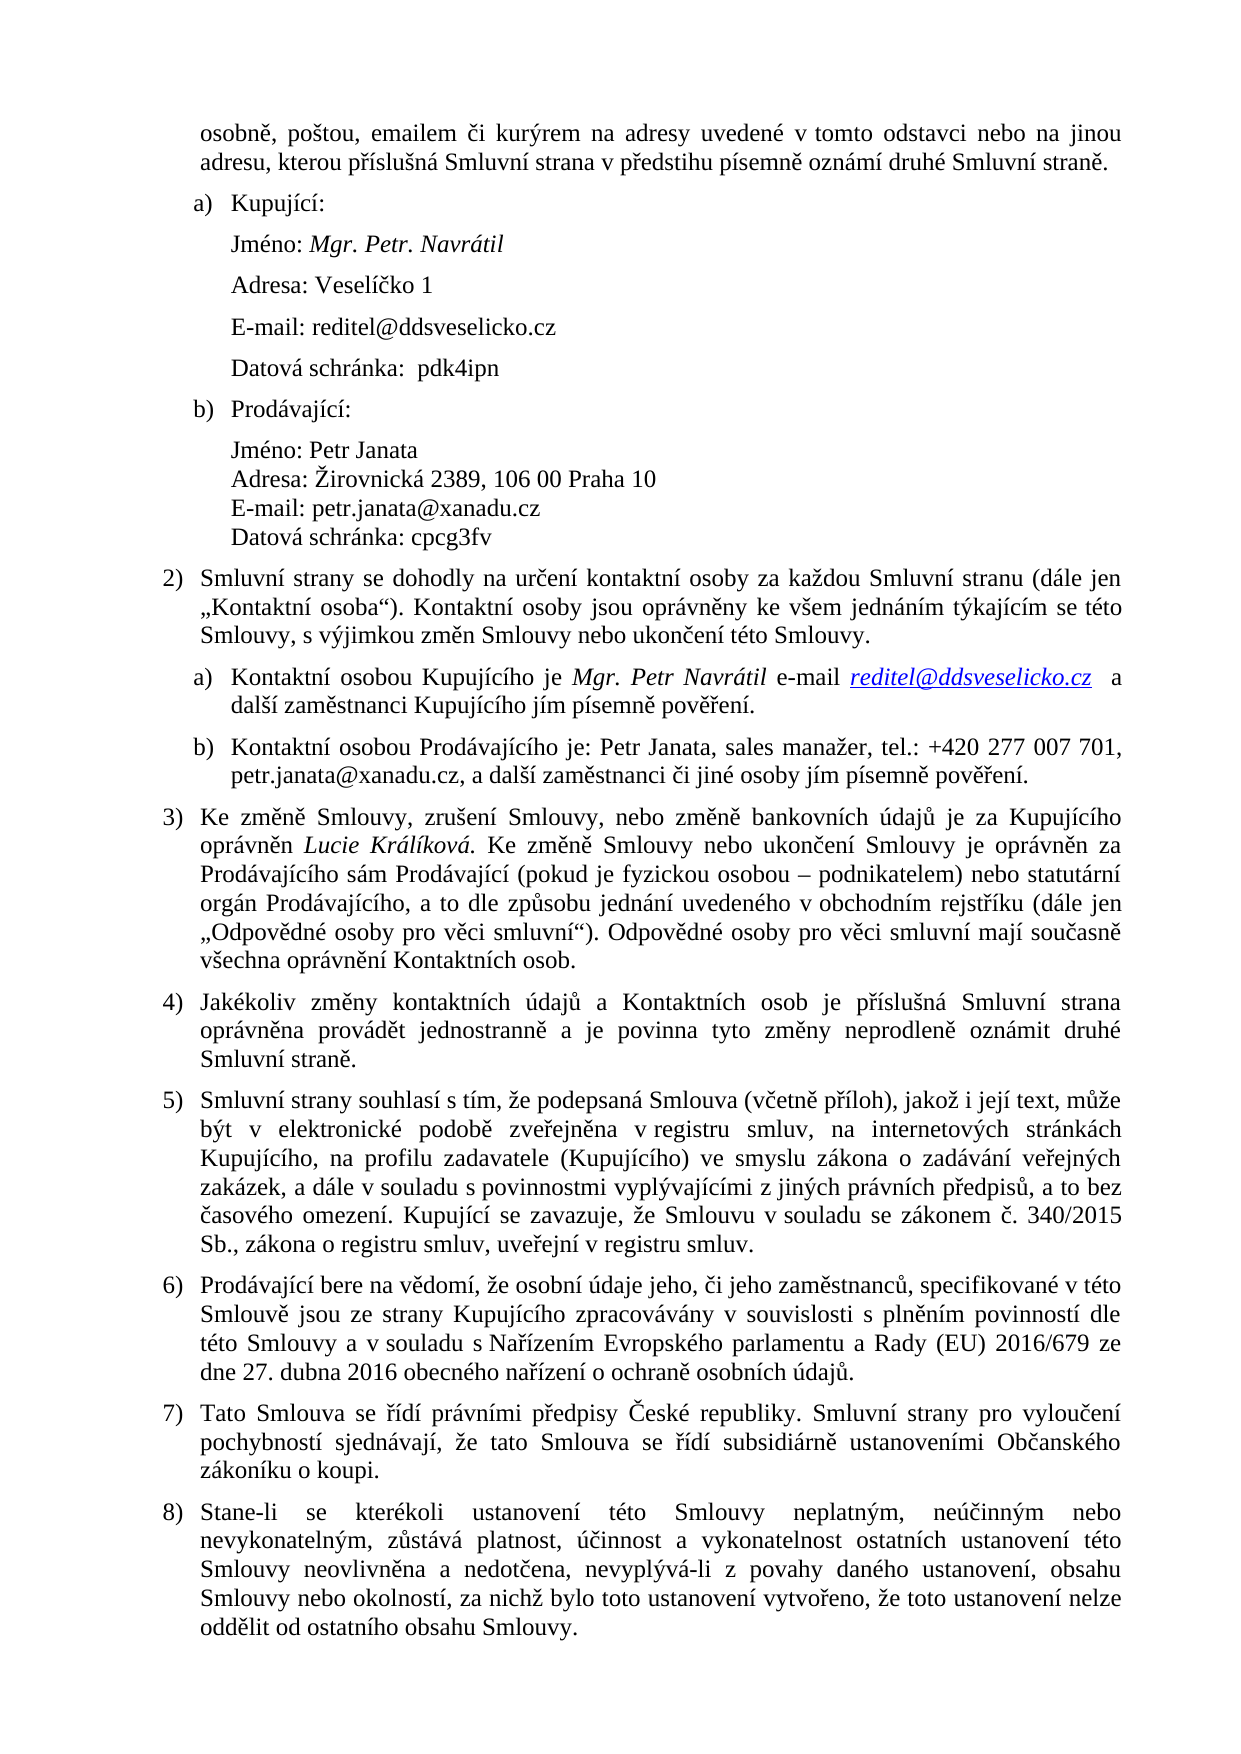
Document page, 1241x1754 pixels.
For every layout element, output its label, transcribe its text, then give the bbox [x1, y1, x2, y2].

text E-mail: petr.janata@xanadu.cz [231, 493, 1122, 522]
subtitle Stane-li se kterékoli ustanovení této Smlouvy neplatným, neúčinným nebo nevykonatelným, zůstává platnost, účinnost a vykonatelnost ostatních ustanovení této Smlouvy neovlivněna a nedotčena, nevyplývá-li z povahy daného ustanovení, obsahu Smlouvy nebo okolností, za nichž bylo toto ustanovení vytvořeno, že toto ustanovení nelze oddělit od ostatního obsahu Smlouvy. [162, 1497, 1122, 1641]
text Jméno: Mgr. Petr. Navrátil [231, 229, 1122, 258]
text E-mail: reditel@ddsveselicko.cz [231, 312, 1122, 341]
subtitle Ke změně Smlouvy, zrušení Smlouvy, nebo změně bankovních údajů je za Kupujícího oprávněn Lucie Králíková. Ke změně Smlouvy nebo ukončení Smlouvy je oprávněn za Prodávajícího sám Prodávající (pokud je fyzickou osobou – podnikatelem) nebo statutární orgán Prodávajícího, a to dle způsobu jednání uvedeného v obchodním rejstříku (dále jen „Odpovědné osoby pro věci smluvní“). Odpovědné osoby pro věci smluvní mají současně všechna oprávnění Kontaktních osob. [162, 802, 1122, 974]
subtitle Tato Smlouva se řídí právními předpisy České republiky. Smluvní strany pro vyloučení pochybností sjednávají, že tato Smlouva se řídí subsidiárně ustanoveními Občanského zákoníku o koupi. [162, 1398, 1122, 1484]
text Datová schránka: cpcg3fv [231, 522, 1122, 551]
subtitle Jakékoliv změny kontaktních údajů a Kontaktních osob je příslušná Smluvní strana oprávněna provádět jednostranně a je povinna tyto změny neprodleně oznámit druhé Smluvní straně. [162, 987, 1122, 1073]
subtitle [162, 118, 1122, 176]
subtitle Kupující: [193, 188, 1122, 217]
subtitle Prodávající bere na vědomí, že osobní údaje jeho, či jeho zaměstnanců, specifikované v této Smlouvě jsou ze strany Kupujícího zpracovávány v souvislosti s plněním povinností dle této Smlouvy a v souladu s Nařízením Evropského parlamentu a Rady (EU) 2016/679 ze dne 27. dubna 2016 obecného nařízení o ochraně osobních údajů. [162, 1271, 1122, 1386]
text Datová schránka: pdk4ipn [231, 353, 1122, 382]
text Adresa: Veselíčko 1 [231, 271, 1122, 299]
text Jméno: Petr Janata [231, 436, 1122, 464]
text Adresa: Žirovnická 2389, 106 00 Praha 10 [231, 464, 1122, 493]
subtitle Kontaktní osobou Prodávajícího je: Petr Janata, sales manažer, tel.: +420 277 007 701, petr.janata@xanadu.cz, a další zaměstnanci či jiné osoby jím písemně pověření. [193, 732, 1122, 789]
subtitle Smluvní strany se dohodly na určení kontaktní osoby za každou Smluvní stranu (dále jen „Kontaktní osoba“). Kontaktní osoby jsou oprávněny ke všem jednáním týkajícím se této Smlouvy, s výjimkou změn Smlouvy nebo ukončení této Smlouvy. [162, 563, 1122, 649]
subtitle Kontaktní osobou Kupujícího je Mgr. Petr Navrátil e-mail reditel@ddsveselicko.cz a další zaměstnanci Kupujícího jím písemně pověření. [193, 662, 1122, 719]
subtitle Prodávající: [193, 394, 1122, 423]
subtitle Smluvní strany souhlasí s tím, že podepsaná Smlouva (včetně příloh), jakož i její text, může být v elektronické podobě zveřejněna v registru smluv, na internetových stránkách Kupujícího, na profilu zadavatele (Kupujícího) ve smyslu zákona o zadávání veřejných zakázek, a dále v souladu s povinnostmi vyplývajícími z jiných právních předpisů, a to bez časového omezení. Kupující se zavazuje, že Smlouvu v souladu se zákonem č. 340/2015 Sb., zákona o registru smluv, uveřejní v registru smluv. [162, 1086, 1122, 1258]
